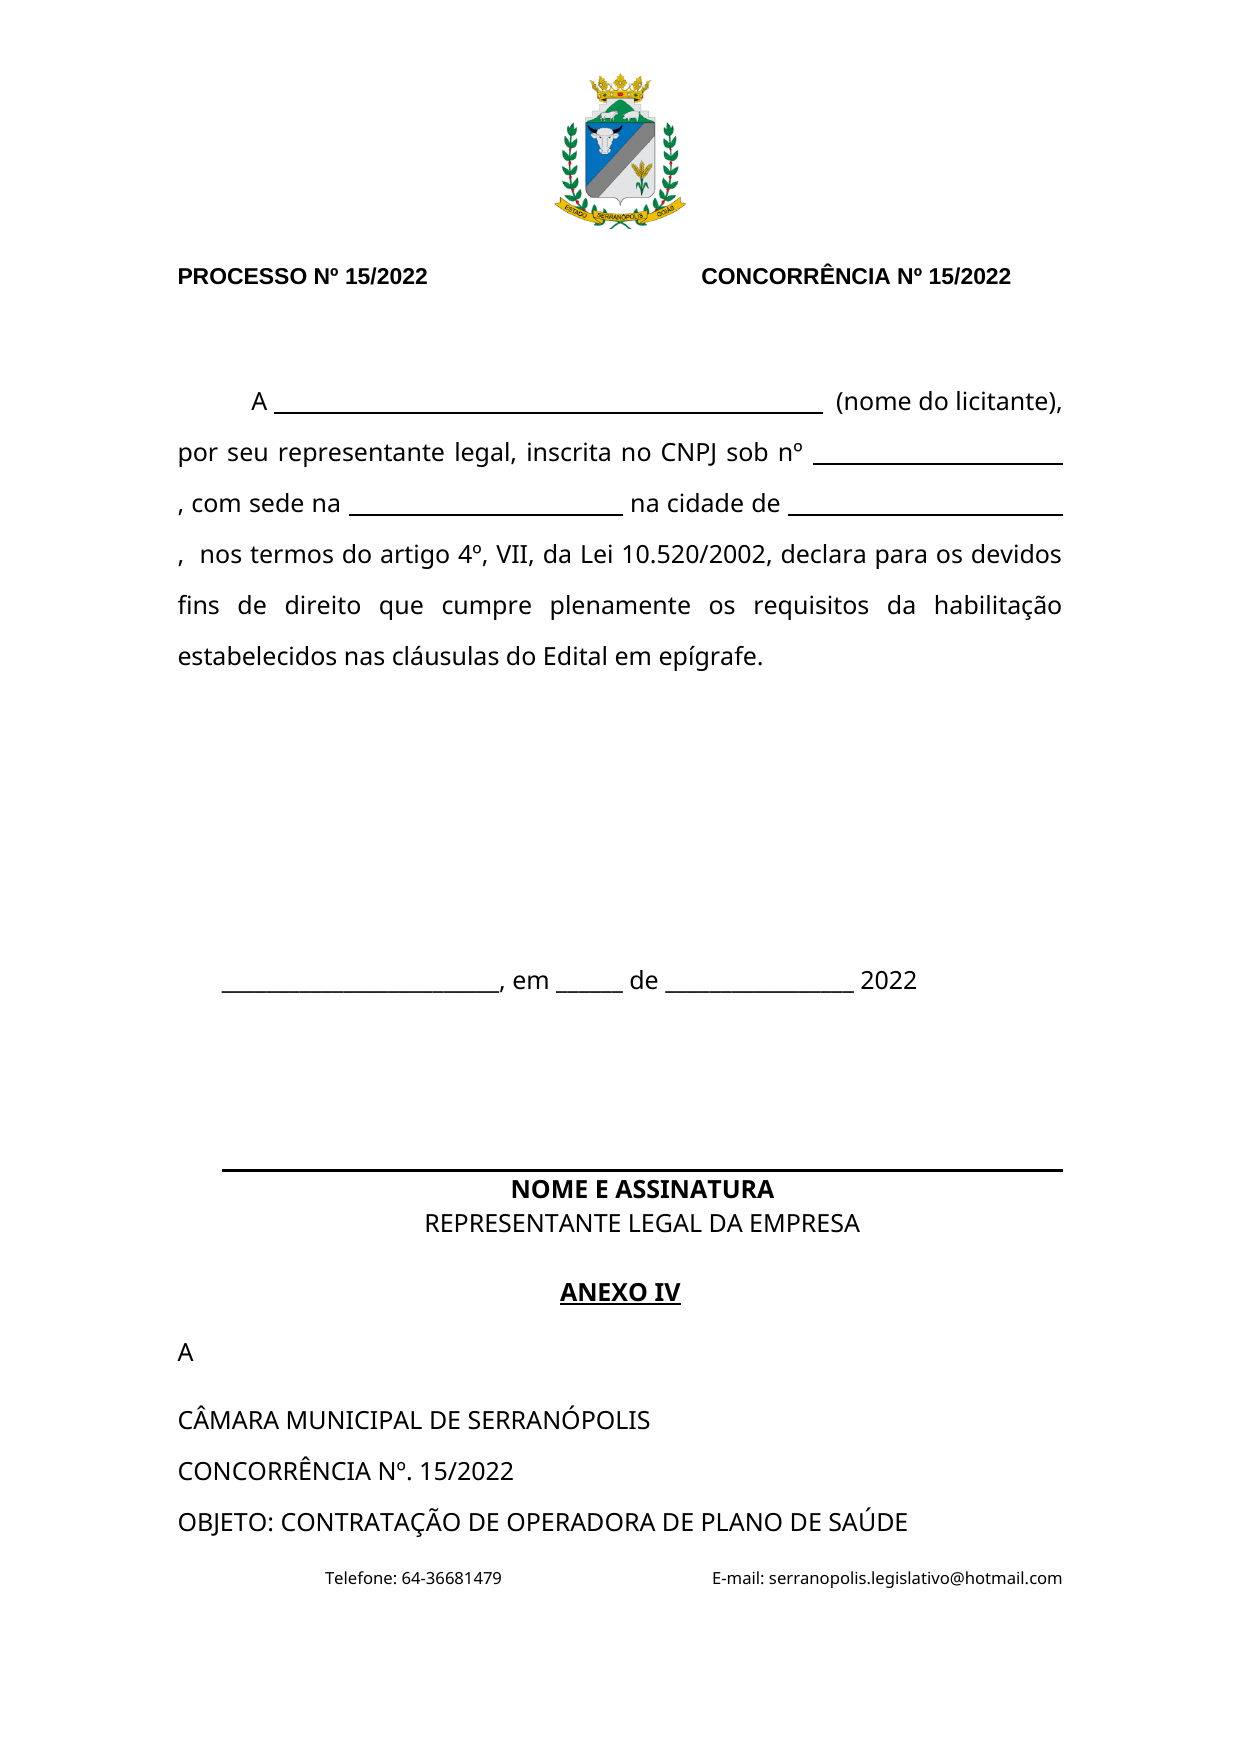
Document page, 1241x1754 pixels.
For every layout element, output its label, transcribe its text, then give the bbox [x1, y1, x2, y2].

text REPRESENTANTE LEGAL DA EMPRESA [222, 1206, 1063, 1240]
text CÂMARA MUNICIPAL DE SERRANÓPOLIS [177, 1402, 1063, 1436]
text CONCORRÊNCIA Nº. 15/2022 [177, 1453, 1063, 1487]
text ANEXO IV [177, 1274, 1063, 1308]
text A [177, 1334, 1063, 1368]
text OBJETO: CONTRATAÇÃO DE OPERADORA DE PLANO DE SAÚDE [177, 1504, 1063, 1538]
picture [554, 73, 686, 229]
text A (nome do licitante), por seu representante legal, inscrita no CNPJ sob nº __ , com sede na na cidade de __ , nos termos do artigo 4º, VII, da Lei 10.520/2002, declara para os devidos fins de direito que cumpre plenamente os requisitos da habilitação estabelecidos nas cláusulas do Edital em epígrafe. [177, 384, 1063, 673]
text _________________________, em ______ de _________________ 2022 [222, 962, 1063, 996]
text NOME E ASSINATURA [222, 1172, 1063, 1206]
